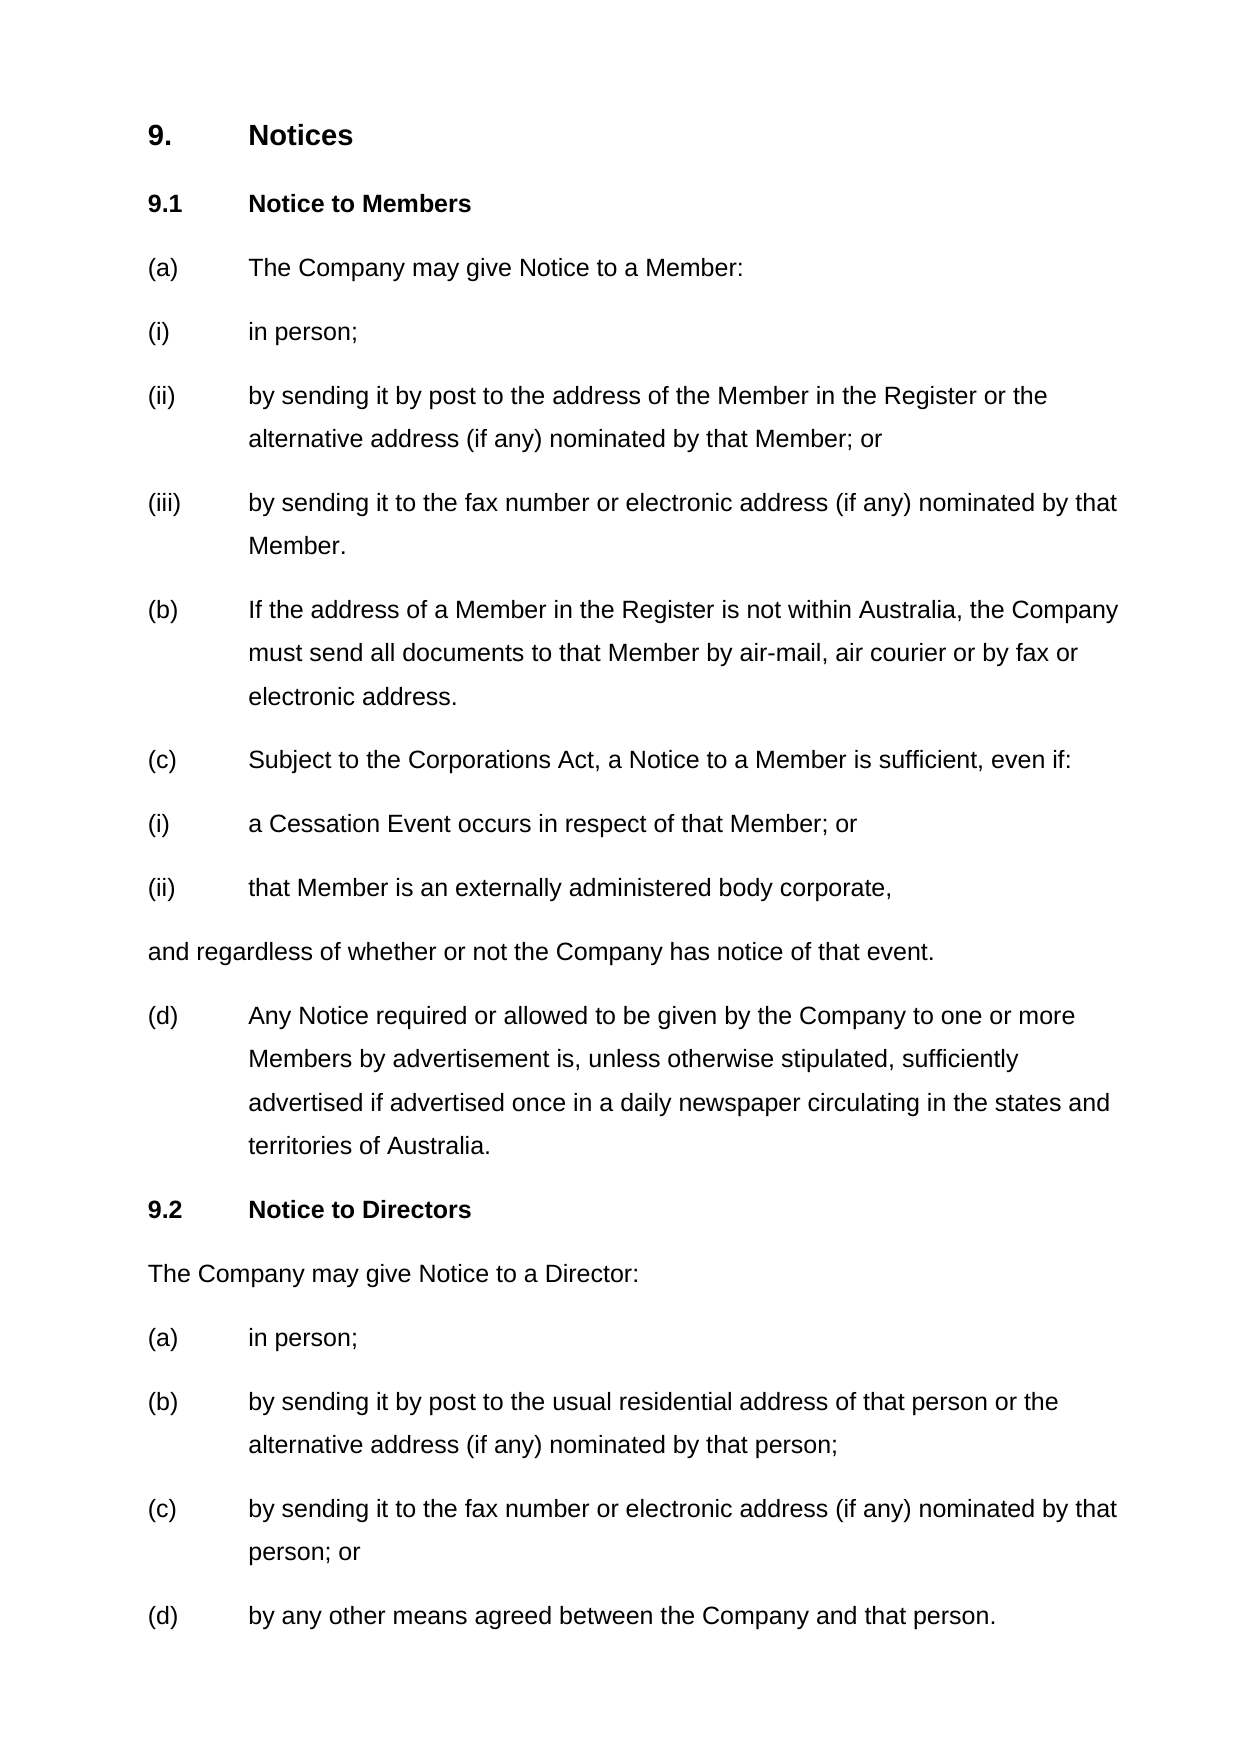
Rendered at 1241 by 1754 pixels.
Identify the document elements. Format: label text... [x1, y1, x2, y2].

subtitle by sending it to the fax number or electronic address (if any) nominated by that person; or [148, 1494, 1122, 1566]
text The Company may give Notice to a Director: [148, 1259, 1122, 1287]
subtitle Notices [148, 118, 1122, 152]
subtitle in person; [148, 317, 1122, 346]
subtitle The Company may give Notice to a Member: [148, 253, 1122, 282]
subtitle If the address of a Member in the Register is not within Australia, the Company must send all documents to that Member by air-mail, air courier or by fax or electronic address. [148, 595, 1122, 710]
subtitle Notice to Members [148, 189, 1122, 218]
subtitle by sending it to the fax number or electronic address (if any) nominated by that Member. [148, 488, 1122, 560]
subtitle Any Notice required or allowed to be given by the Company to one or more Members by advertisement is, unless otherwise stipulated, sufficiently advertised if advertised once in a daily newspaper circulating in the states and territories of Australia. [148, 1001, 1122, 1159]
subtitle Notice to Directors [148, 1195, 1122, 1223]
subtitle in person; [148, 1323, 1122, 1351]
subtitle that Member is an externally administered body corporate, [148, 873, 1122, 902]
subtitle by any other means agreed between the Company and that person. [148, 1601, 1122, 1629]
subtitle Subject to the Corporations Act, a Notice to a Member is sufficient, even if: [148, 746, 1122, 774]
subtitle a Cessation Event occurs in respect of that Member; or [148, 809, 1122, 838]
subtitle by sending it by post to the usual residential address of that person or the alternative address (if any) nominated by that person; [148, 1387, 1122, 1458]
subtitle by sending it by post to the address of the Member in the Register or the alternative address (if any) nominated by that Member; or [148, 381, 1122, 453]
text and regardless of whether or not the Company has notice of that event. [148, 937, 1122, 966]
